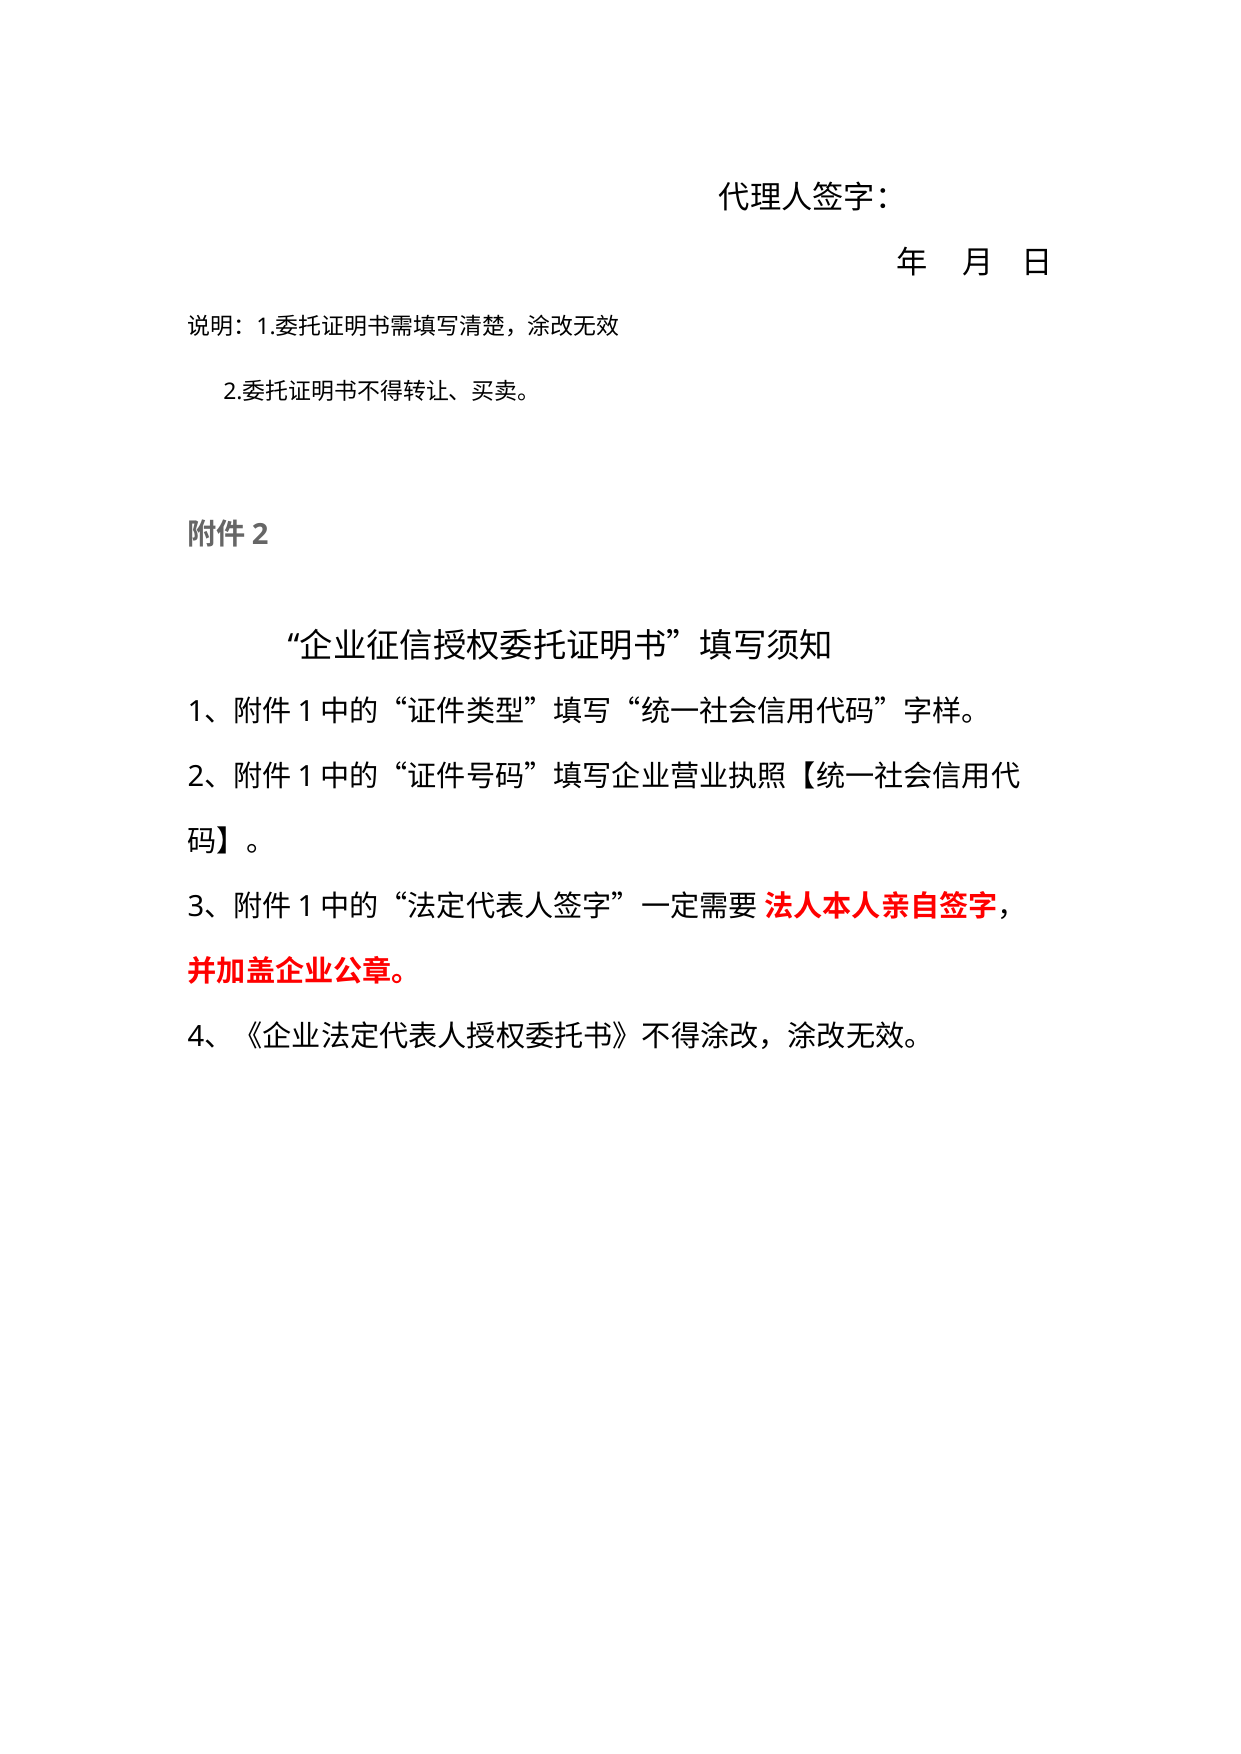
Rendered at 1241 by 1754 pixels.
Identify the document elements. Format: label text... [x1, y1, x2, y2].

text 2.委托证明书不得转让、买卖。 [187, 357, 1053, 422]
text 代理人签字： [187, 162, 990, 227]
text 年 月 日 [187, 227, 1053, 292]
text 3、附件1中的“法定代表人签字”一定需要 法人本人亲自签字，并加盖企业公章。 [187, 871, 1053, 1001]
text “企业征信授权委托证明书”填写须知 [187, 611, 1053, 676]
text 4、《企业法定代表人授权委托书》不得涂改，涂改无效。 [187, 1001, 1053, 1066]
text 附件2 [187, 499, 1053, 564]
text 说明：1.委托证明书需填写清楚，涂改无效 [187, 292, 1053, 357]
text 1、附件1中的“证件类型”填写“统一社会信用代码”字样。 [187, 676, 1053, 741]
text 2、附件1中的“证件号码”填写企业营业执照【统一社会信用代码】。 [187, 741, 1053, 871]
